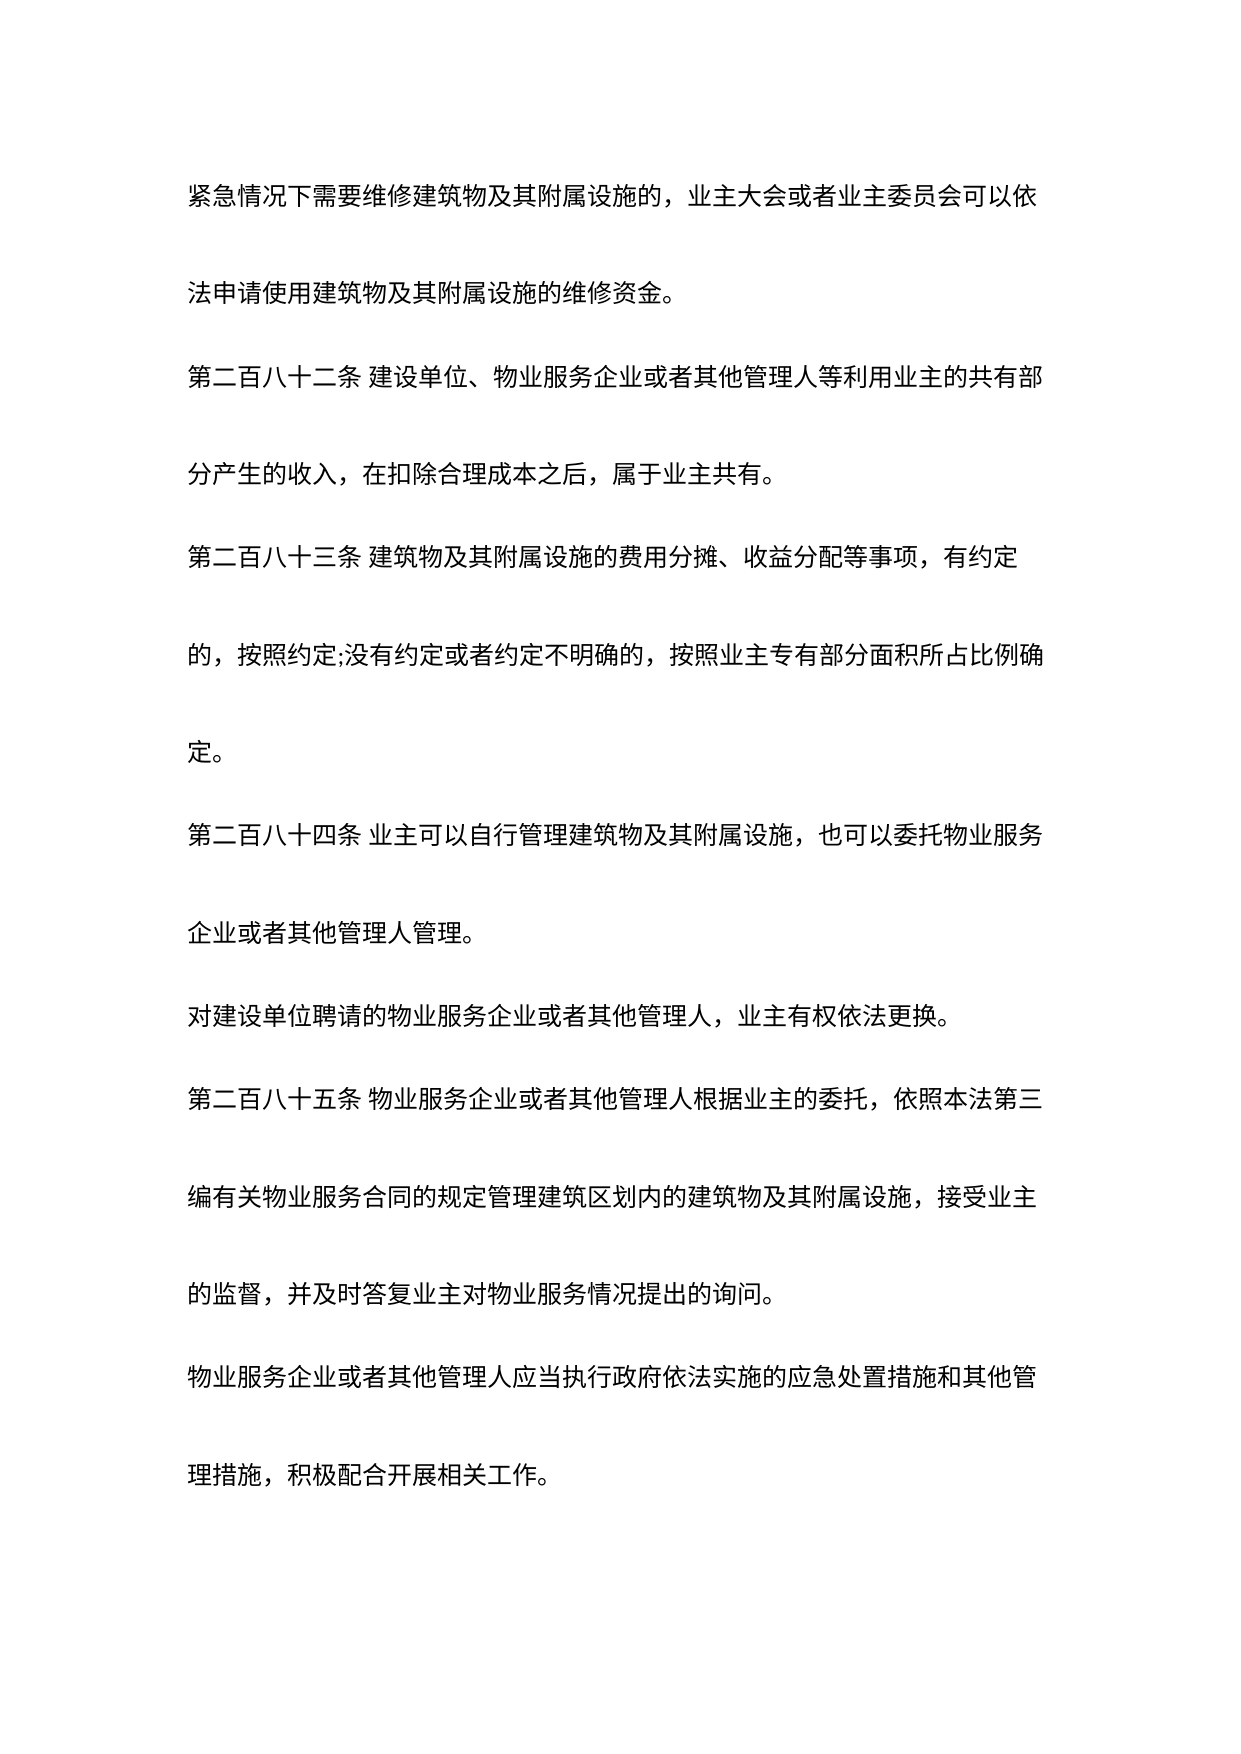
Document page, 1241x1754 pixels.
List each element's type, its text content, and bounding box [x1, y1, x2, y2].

text 第二百八十三条 建筑物及其附属设施的费用分摊、收益分配等事项，有约定的，按照约定;没有约定或者约定不明确的，按照业主专有部分面积所占比例确定。 [187, 523, 1053, 783]
text 紧急情况下需要维修建筑物及其附属设施的，业主大会或者业主委员会可以依法申请使用建筑物及其附属设施的维修资金。 [187, 162, 1053, 324]
text 对建设单位聘请的物业服务企业或者其他管理人，业主有权依法更换。 [187, 982, 1053, 1047]
text 物业服务企业或者其他管理人应当执行政府依法实施的应急处置措施和其他管理措施，积极配合开展相关工作。 [187, 1343, 1053, 1506]
text 第二百八十五条 物业服务企业或者其他管理人根据业主的委托，依照本法第三编有关物业服务合同的规定管理建筑区划内的建筑物及其附属设施，接受业主的监督，并及时答复业主对物业服务情况提出的询问。 [187, 1065, 1053, 1325]
text 第二百八十二条 建设单位、物业服务企业或者其他管理人等利用业主的共有部分产生的收入，在扣除合理成本之后，属于业主共有。 [187, 343, 1053, 505]
text 第二百八十四条 业主可以自行管理建筑物及其附属设施，也可以委托物业服务企业或者其他管理人管理。 [187, 801, 1053, 964]
